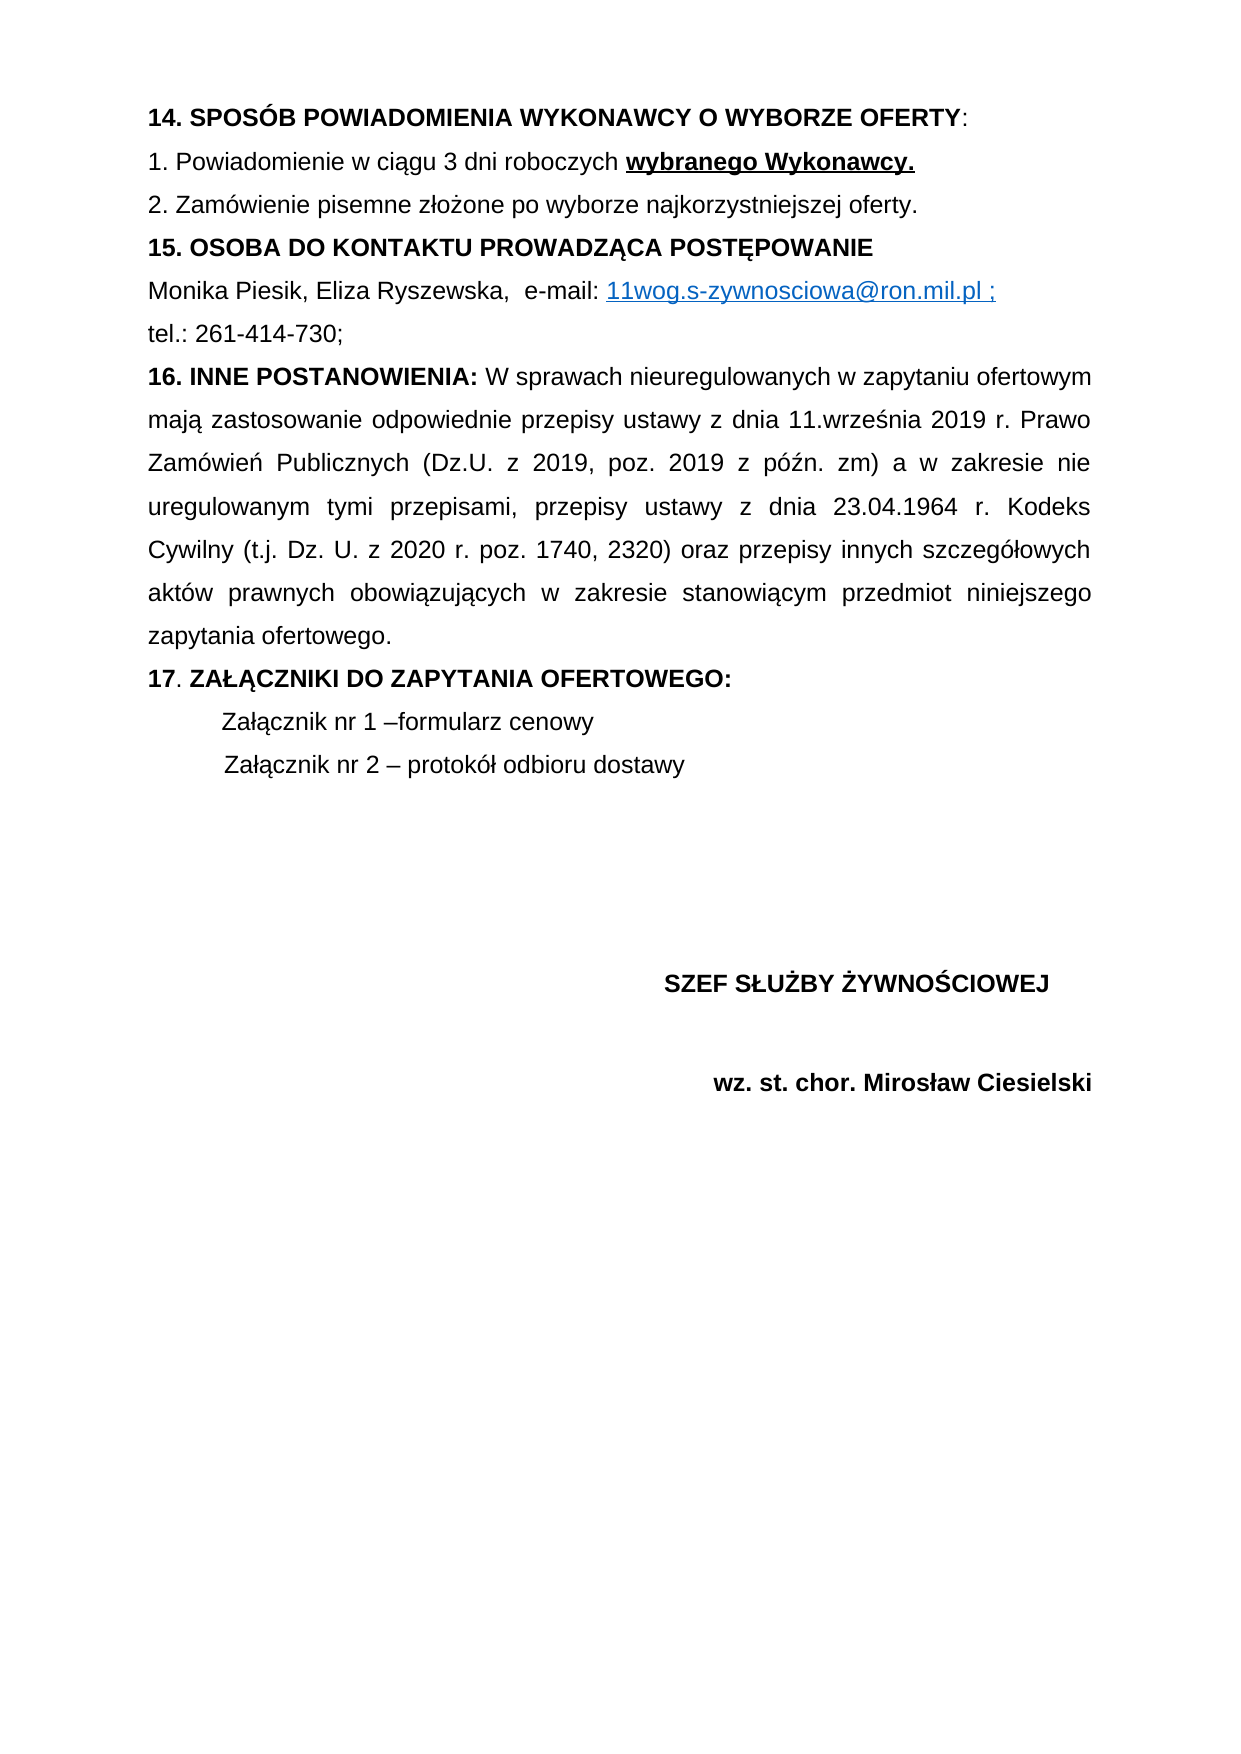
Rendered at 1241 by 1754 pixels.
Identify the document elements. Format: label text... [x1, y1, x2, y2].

text 16. INNE POSTANOWIENIA: W sprawach nieuregulowanych w zapytaniu ofertowym mają zastosowanie odpowiednie przepisy ustawy z dnia 11.września 2019 r. Prawo Zamówień Publicznych (Dz.U. z 2019, poz. 2019 z późn. zm) a w zakresie nie uregulowanym tymi przepisami, przepisy ustawy z dnia 23.04.1964 r. Kodeks Cywilny (t.j. Dz. U. z 2020 r. poz. 1740, 2320) oraz przepisy innych szczegółowych aktów prawnych obowiązujących w zakresie stanowiącym przedmiot niniejszego zapytania ofertowego. [148, 362, 1093, 650]
text 2. Zamówienie pisemne złożone po wyborze najkorzystniejszej oferty. [148, 190, 1093, 218]
text 15. OSOBA DO KONTAKTU PROWADZĄCA POSTĘPOWANIE [148, 233, 1093, 262]
text tel.: 261-414-730; [148, 319, 1093, 348]
text 1. Powiadomienie w ciągu 3 dni roboczych wybranego Wykonawcy. [148, 147, 1093, 175]
text SZEF SŁUŻBY ŻYWNOŚCIOWEJ [590, 969, 1093, 997]
text Monika Piesik, Eliza Ryszewska, e-mail: 11wog.s-zywnosciowa@ron.mil.pl ; [148, 276, 1093, 305]
text 14. SPOSÓB POWIADOMIENIA WYKONAWCY O WYBORZE OFERTY: [148, 103, 1093, 132]
text 17. ZAŁĄCZNIKI DO ZAPYTANIA OFERTOWEGO: [148, 664, 1093, 693]
text Załącznik nr 2 – protokół odbioru dostawy [148, 750, 1093, 779]
text wz. st. chor. Mirosław Ciesielski [148, 1068, 1093, 1096]
text Załącznik nr 1 –formularz cenowy [148, 707, 1093, 736]
